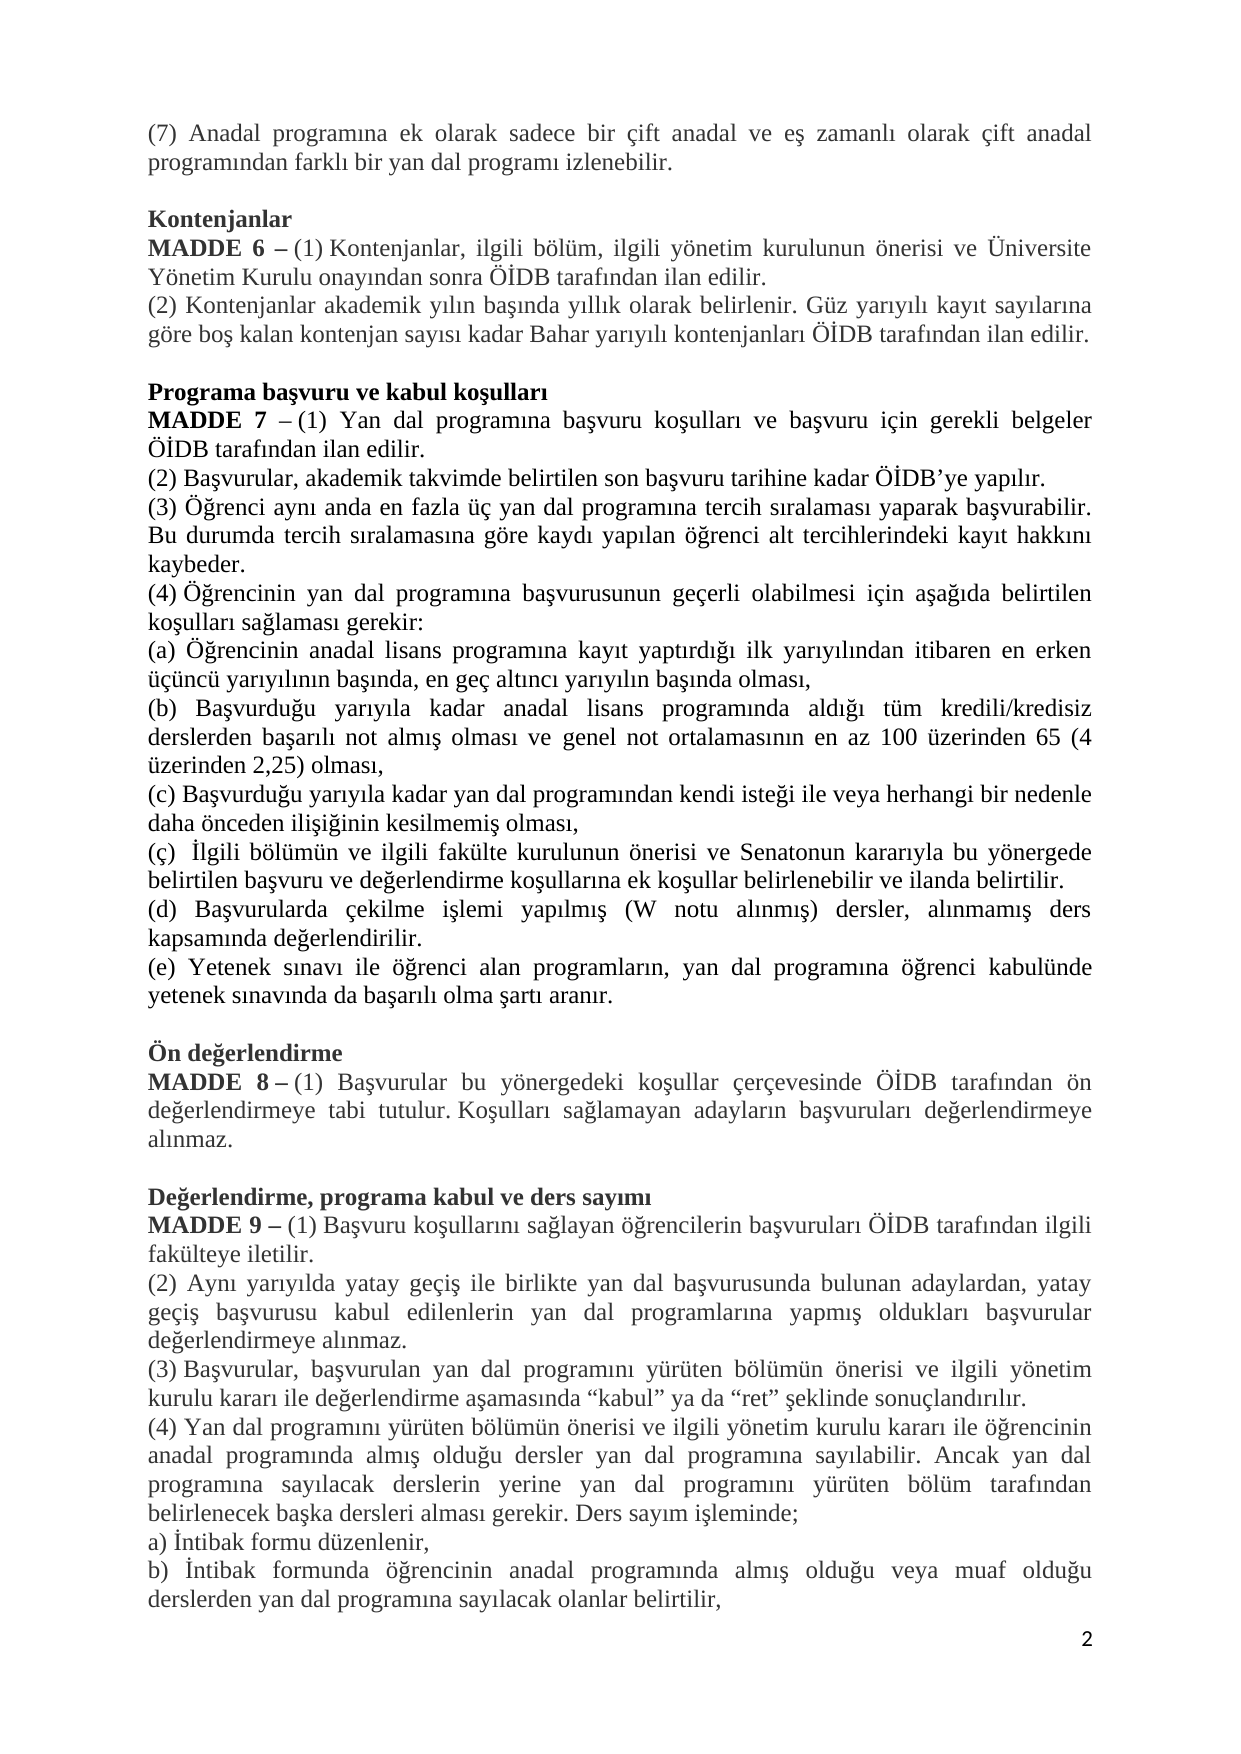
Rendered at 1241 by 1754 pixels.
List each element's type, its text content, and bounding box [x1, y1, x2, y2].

text MADDE 6 – (1) Kontenjanlar, ilgili bölüm, ilgili yönetim kurulunun önerisi ve Üniversite Yönetim Kurulu onayından sonra ÖİDB tarafından ilan edilir. [148, 233, 1092, 291]
text Kontenjanlar [148, 204, 1092, 233]
text b) İntibak formunda öğrencinin anadal programında almış olduğu veya muaf olduğu derslerden yan dal programına sayılacak olanlar belirtilir, [148, 1556, 1092, 1613]
text Ön değerlendirme [148, 1038, 1092, 1067]
text (4) Öğrencinin yan dal programına başvurusunun geçerli olabilmesi için aşağıda belirtilen koşulları sağlaması gerekir: [148, 578, 1092, 636]
text (c) Başvurduğu yarıyıla kadar yan dal programından kendi isteği ile veya herhangi bir nedenle daha önceden ilişiğinin kesilmemiş olması, [148, 779, 1092, 837]
text (4) Yan dal programını yürüten bölümün önerisi ve ilgili yönetim kurulu kararı ile öğrencinin anadal programında almış olduğu dersler yan dal programına sayılabilir. Ancak yan dal programına sayılacak derslerin yerine yan dal programını yürüten bölüm tarafından belirlenecek başka dersleri alması gerekir. Ders sayım işleminde; [148, 1412, 1092, 1527]
text (d) Başvurularda çekilme işlemi yapılmış (W notu alınmış) dersler, alınmamış ders kapsamında değerlendirilir. [148, 894, 1092, 952]
text Programa başvuru ve kabul koşulları [148, 377, 1092, 406]
text (7) Anadal programına ek olarak sadece bir çift anadal ve eş zamanlı olarak çift anadal programından farklı bir yan dal programı izlenebilir. [148, 118, 1092, 176]
text (3) Öğrenci aynı anda en fazla üç yan dal programına tercih sıralaması yaparak başvurabilir. Bu durumda tercih sıralamasına göre kaydı yapılan öğrenci alt tercihlerindeki kayıt hakkını kaybeder. [148, 492, 1092, 578]
text (ç) İlgili bölümün ve ilgili fakülte kurulunun önerisi ve Senatonun kararıyla bu yönergede belirtilen başvuru ve değerlendirme koşullarına ek koşullar belirlenebilir ve ilanda belirtilir. [148, 837, 1092, 894]
text (2) Aynı yarıyılda yatay geçiş ile birlikte yan dal başvurusunda bulunan adaylardan, yatay geçiş başvurusu kabul edilenlerin yan dal programlarına yapmış oldukları başvurular değerlendirmeye alınmaz. [148, 1268, 1092, 1354]
text a) İntibak formu düzenlenir, [148, 1527, 1092, 1556]
text (b) Başvurduğu yarıyıla kadar anadal lisans programında aldığı tüm kredili/kredisiz derslerden başarılı not almış olması ve genel not ortalamasının en az 100 üzerinden 65 (4 üzerinden 2,25) olması, [148, 693, 1092, 779]
text MADDE 9 – (1) Başvuru koşullarını sağlayan öğrencilerin başvuruları ÖİDB tarafından ilgili fakülteye iletilir. [148, 1211, 1092, 1268]
text (2) Başvurular, akademik takvimde belirtilen son başvuru tarihine kadar ÖİDB’ye yapılır. [148, 463, 1092, 492]
text Değerlendirme, programa kabul ve ders sayımı [148, 1182, 1092, 1211]
text (2) Kontenjanlar akademik yılın başında yıllık olarak belirlenir. Güz yarıyılı kayıt sayılarına göre boş kalan kontenjan sayısı kadar Bahar yarıyılı kontenjanları ÖİDB tarafından ilan edilir. [148, 291, 1092, 348]
text MADDE 7 – (1) Yan dal programına başvuru koşulları ve başvuru için gerekli belgeler ÖİDB tarafından ilan edilir. [148, 406, 1092, 463]
text (3) Başvurular, başvurulan yan dal programını yürüten bölümün önerisi ve ilgili yönetim kurulu kararı ile değerlendirme aşamasında “kabul” ya da “ret” şeklinde sonuçlandırılır. [148, 1354, 1092, 1412]
text (a) Öğrencinin anadal lisans programına kayıt yaptırdığı ilk yarıyılından itibaren en erken üçüncü yarıyılının başında, en geç altıncı yarıyılın başında olması, [148, 636, 1092, 693]
text MADDE 8 – (1) Başvurular bu yönergedeki koşullar çerçevesinde ÖİDB tarafından ön değerlendirmeye tabi tutulur. Koşulları sağlamayan adayların başvuruları değerlendirmeye alınmaz. [148, 1067, 1092, 1153]
text (e) Yetenek sınavı ile öğrenci alan programların, yan dal programına öğrenci kabulünde yetenek sınavında da başarılı olma şartı aranır. [148, 952, 1092, 1009]
